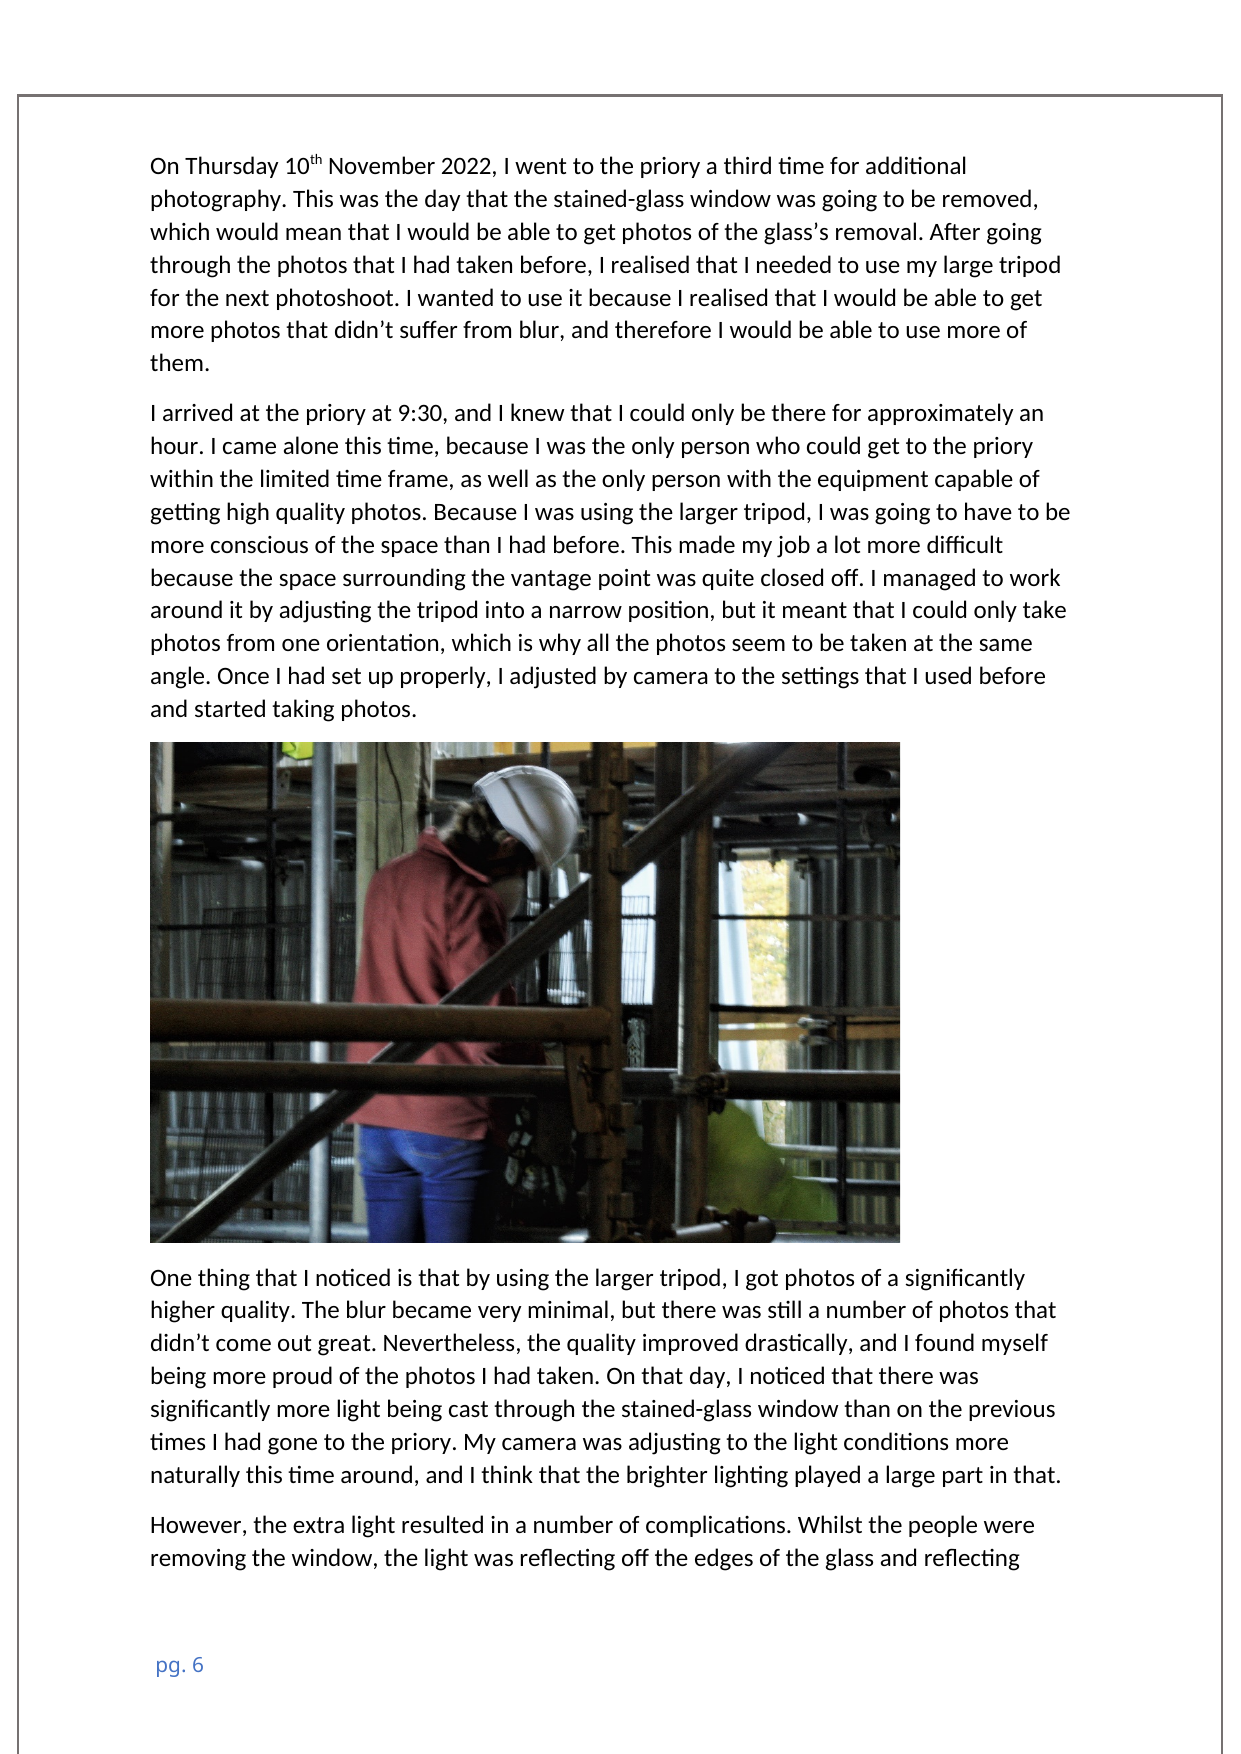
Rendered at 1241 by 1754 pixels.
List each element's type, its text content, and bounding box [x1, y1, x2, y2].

text I arrived at the priory at 9:30, and I knew that I could only be there for approximately an hour. I came alone this time, because I was the only person who could get to the priory within the limited time frame, as well as the only person with the equipment capable of getting high quality photos. Because I was using the larger tripod, I was going to have to be more conscious of the space than I had before. This made my job a lot more difficult because the space surrounding the vantage point was quite closed off. I managed to work around it by adjusting the tripod into a narrow position, but it meant that I could only take photos from one orientation, which is why all the photos seem to be taken at the same angle. Once I had set up properly, I adjusted by camera to the settings that I used before and started taking photos. [150, 397, 1090, 724]
text One thing that I noticed is that by using the larger tripod, I got photos of a significantly higher quality. The blur became very minimal, but there was still a number of photos that didn’t come out great. Nevertheless, the quality improved drastically, and I found myself being more proud of the photos I had taken. On that day, I noticed that there was significantly more light being cast through the stained-glass window than on the previous times I had gone to the priory. My camera was adjusting to the light conditions more naturally this time around, and I think that the brighter lighting played a large part in that. [150, 1262, 1090, 1490]
text On Thursday 10th November 2022, I went to the priory a third time for additional photography. This was the day that the stained-glass window was going to be removed, which would mean that I would be able to get photos of the glass’s removal. After going through the photos that I had taken before, I realised that I needed to use my large tripod for the next photoshoot. I wanted to use it because I realised that I would be able to get more photos that didn’t suffer from blur, and therefore I would be able to use more of them. [150, 150, 1090, 378]
picture [150, 742, 901, 1243]
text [150, 1509, 1090, 1572]
